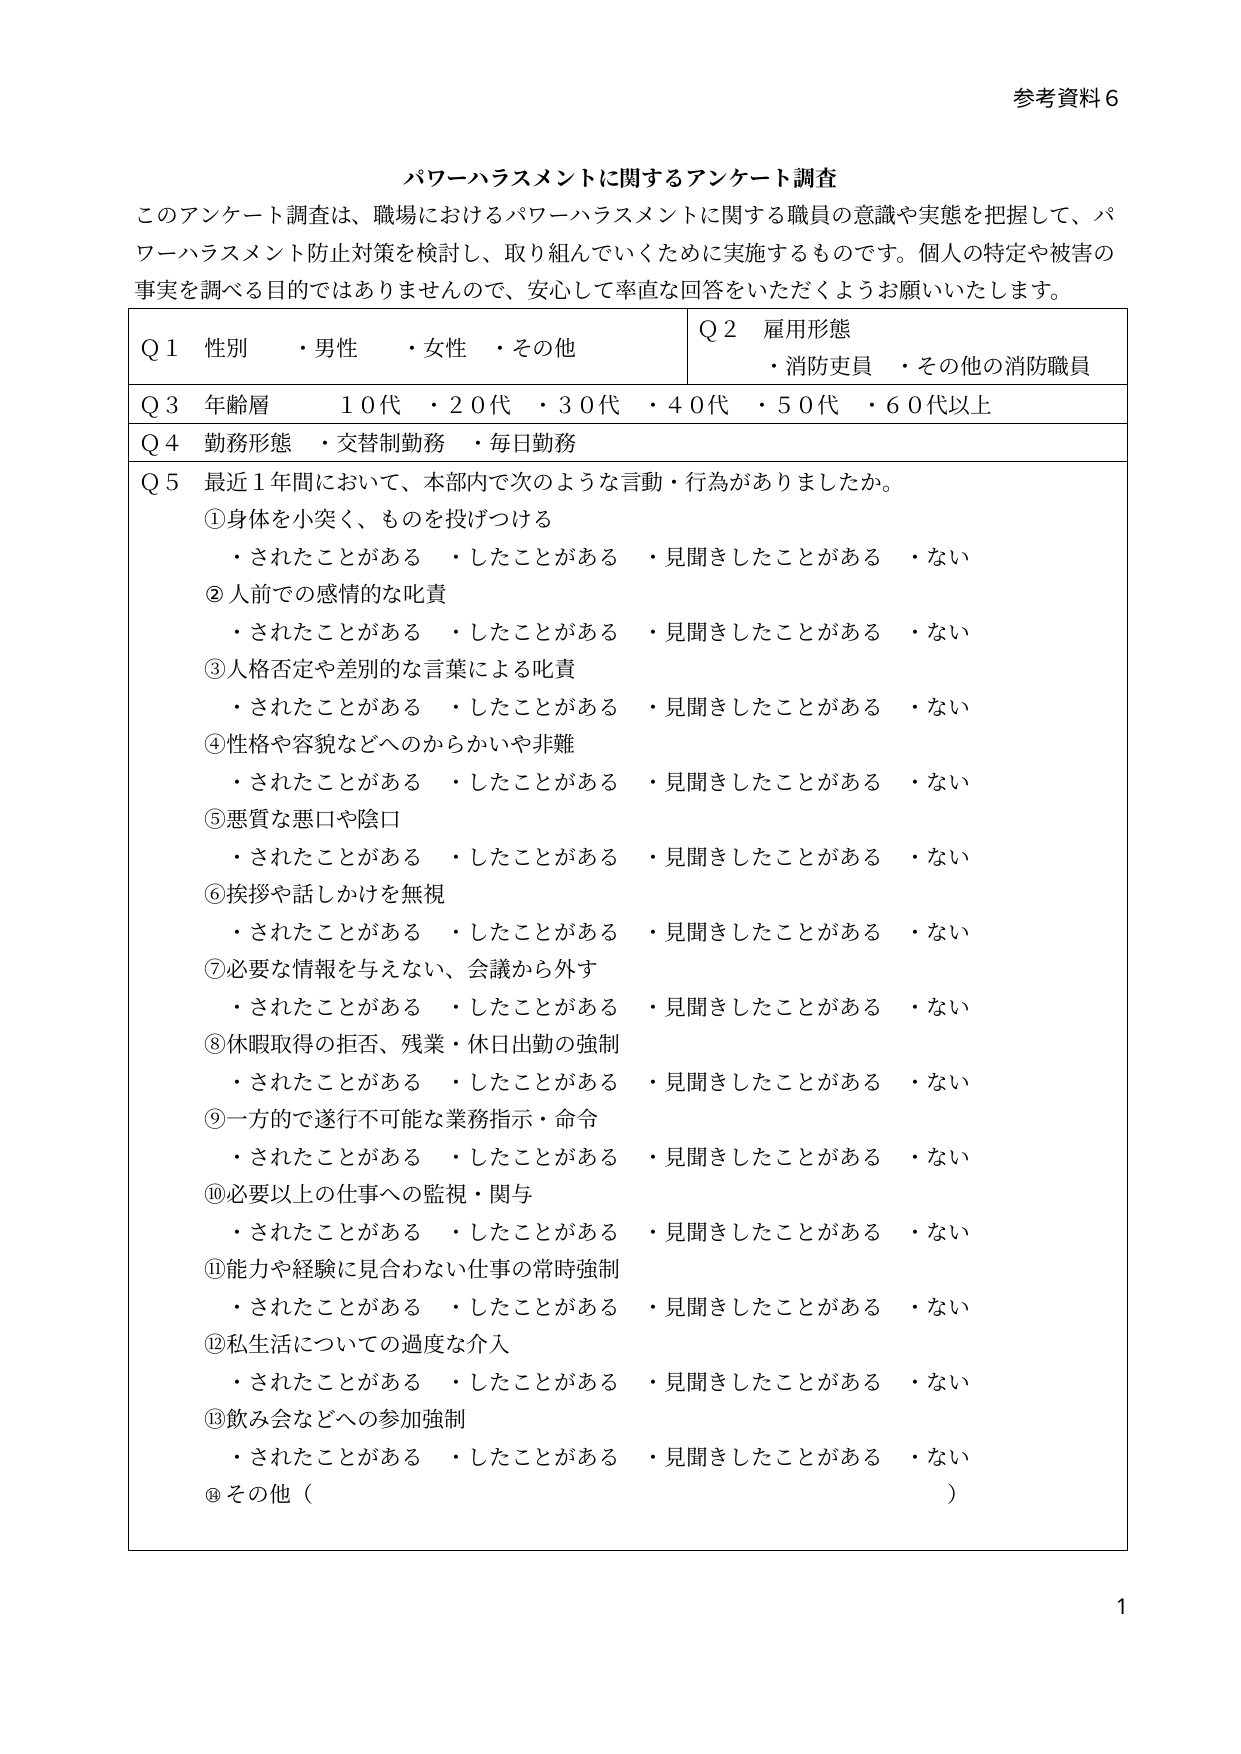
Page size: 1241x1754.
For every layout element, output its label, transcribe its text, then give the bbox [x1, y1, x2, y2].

table_cell Ｑ５ 最近１年間において、本部内で次のような言動・行為がありましたか。 ①身体を小突く、ものを投げつける ・されたことがある ・したことがある ・見聞きしたことがある ・ない ②人前での感情的な叱責 ・されたことがある ・したことがある ・見聞きしたことがある ・ない ③人格否定や差別的な言葉による叱責 ・されたことがある ・したことがある ・見聞きしたことがある ・ない ④性格や容貌などへのからかいや非難 ・されたことがある ・したことがある ・見聞きしたことがある ・ない ⑤悪質な悪口や陰口 ・されたことがある ・したことがある ・見聞きしたことがある ・ない ⑥挨拶や話しかけを無視 ・されたことがある ・したことがある ・見聞きしたことがある ・ない ⑦必要な情報を与えない、会議から外す ・されたことがある ・したことがある ・見聞きしたことがある ・ない ⑧休暇取得の拒否、残業・休日出勤の強制 ・されたことがある ・したことがある ・見聞きしたことがある ・ない ⑨一方的で遂行不可能な業務指示・命令 ・されたことがある ・したことがある ・見聞きしたことがある ・ない ⑩必要以上の仕事への監視・関与 ・されたことがある ・したことがある ・見聞きしたことがある ・ない ⑪能力や経験に見合わない仕事の常時強制 ・されたことがある ・したことがある ・見聞きしたことがある ・ない ⑫私生活についての過度な介入 ・されたことがある ・したことがある ・見聞きしたことがある ・ない ⑬飲み会などへの参加強制 ・されたことがある ・したことがある ・見聞きしたことがある ・ない ⑭その他（ ） [129, 462, 1127, 1550]
table_cell Ｑ３ 年齢層 １０代 ・２０代 ・３０代 ・４０代 ・５０代 ・６０代以上 [129, 385, 1127, 423]
table_cell Ｑ４ 勤務形態 ・交替制勤務 ・毎日勤務 [129, 424, 1127, 461]
table_header Ｑ１ 性別 ・男性 ・女性 ・その他 [129, 309, 687, 384]
text パワーハラスメントに関するアンケート調査 [112, 158, 1128, 196]
table_header Ｑ２ 雇用形態 ・消防吏員 ・その他の消防職員 [688, 309, 1127, 384]
text このアンケート調査は、職場におけるパワーハラスメントに関する職員の意識や実態を把握して、パワーハラスメント防止対策を検討し、取り組んでいくために実施するものです。個人の特定や被害の事実を調べる目的ではありませんので、安心して率直な回答をいただくようお願いいたします。 [134, 196, 1128, 308]
